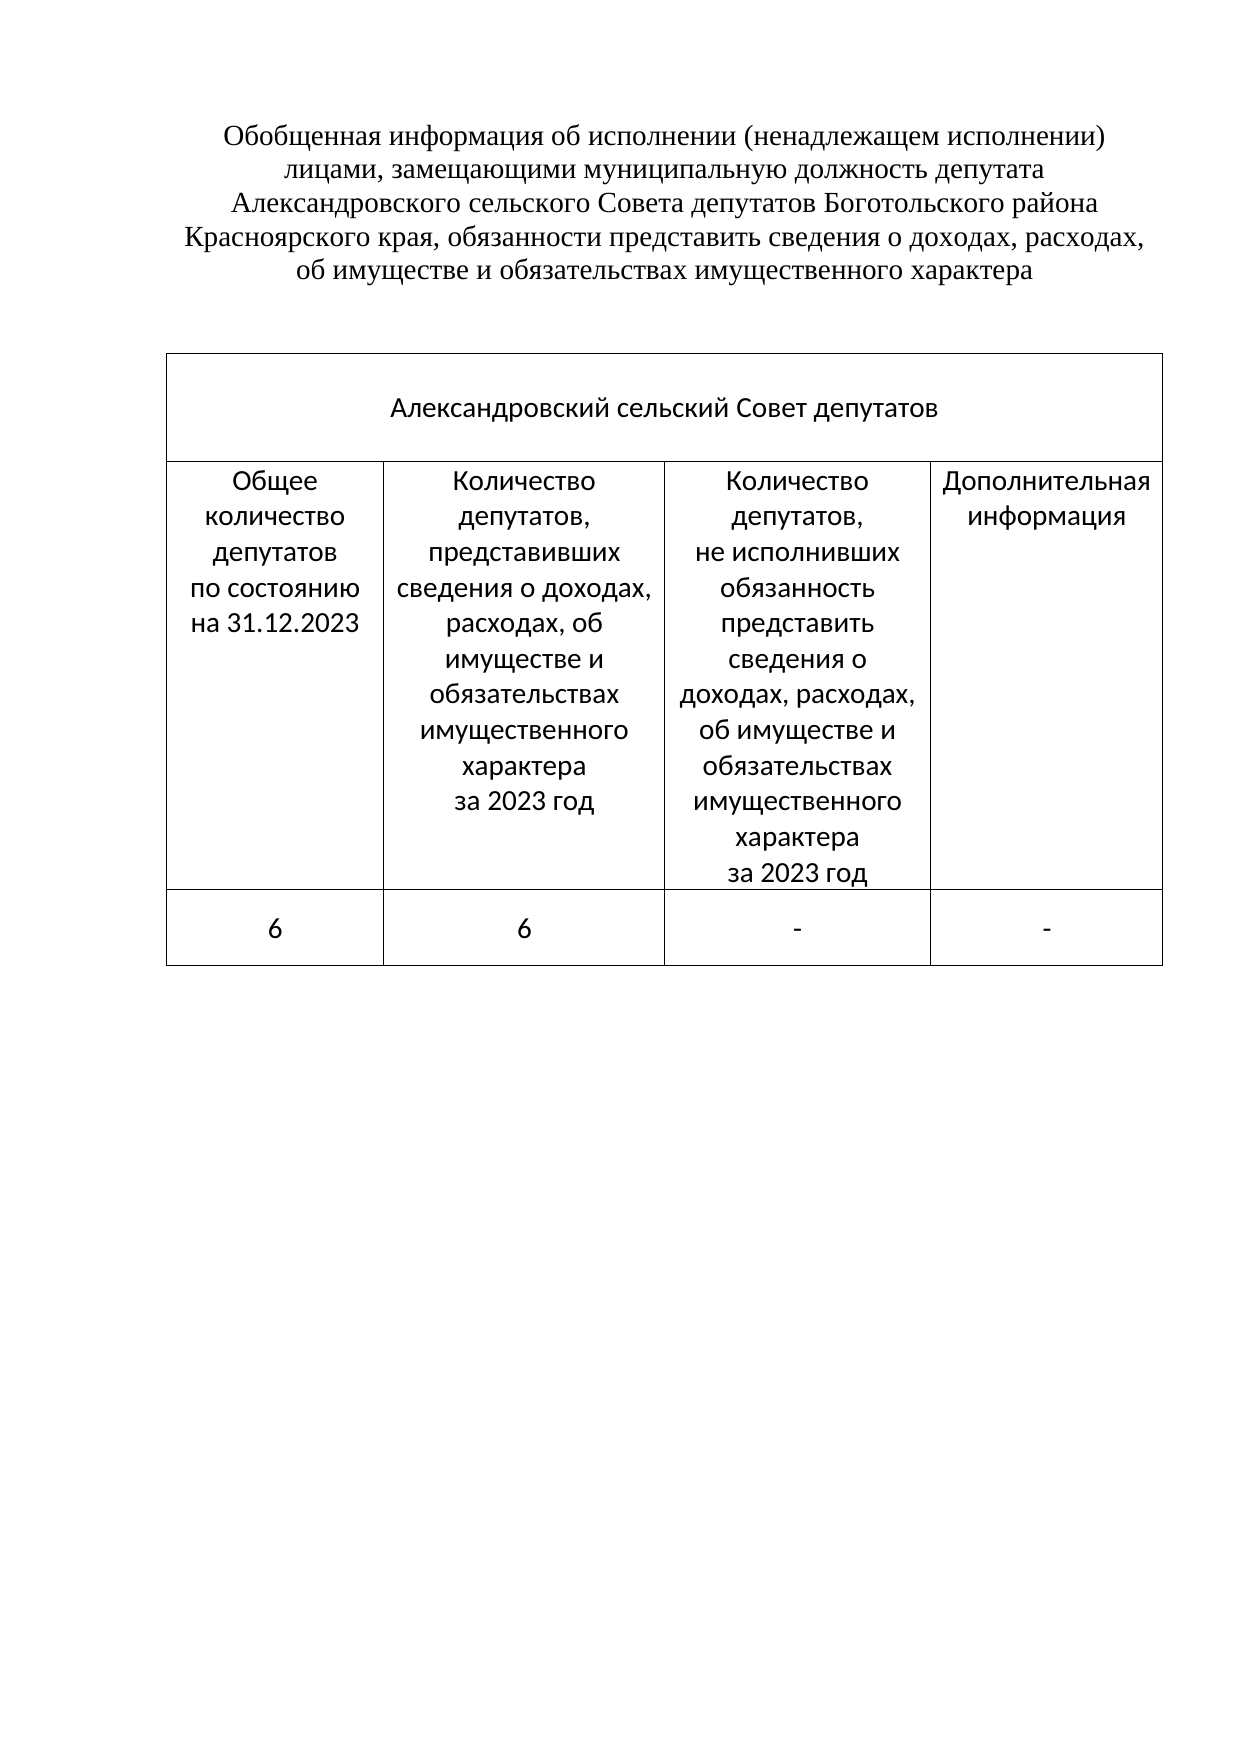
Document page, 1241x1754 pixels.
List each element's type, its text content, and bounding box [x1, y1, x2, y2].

table_cell - [931, 890, 1162, 965]
table_header Александровский сельский Совет депутатов [167, 354, 1162, 461]
table_cell Количество депутатов, представивших сведения о доходах, расходах, об имуществе и обязательствах имущественного характера за 2023 год [384, 462, 664, 889]
table_cell - [665, 890, 930, 965]
table_cell Дополнительная информация [931, 462, 1162, 889]
table_cell 6 [167, 890, 383, 965]
table_cell Общее количество депутатов по состоянию на 31.12.2023 [167, 462, 383, 889]
table_cell 6 [384, 890, 664, 965]
table_cell Количество депутатов, не исполнивших обязанность представить сведения о доходах, расходах, об имуществе и обязательствах имущественного характера за 2023 год [665, 462, 930, 889]
text Обобщенная информация об исполнении (ненадлежащем исполнении) лицами, замещающими муниципальную должность депутата Александровского сельского Совета депутатов Боготольского района Красноярского края, обязанности представить сведения о доходах, расходах, об имуществе и обязательствах имущественного характера [177, 118, 1152, 286]
